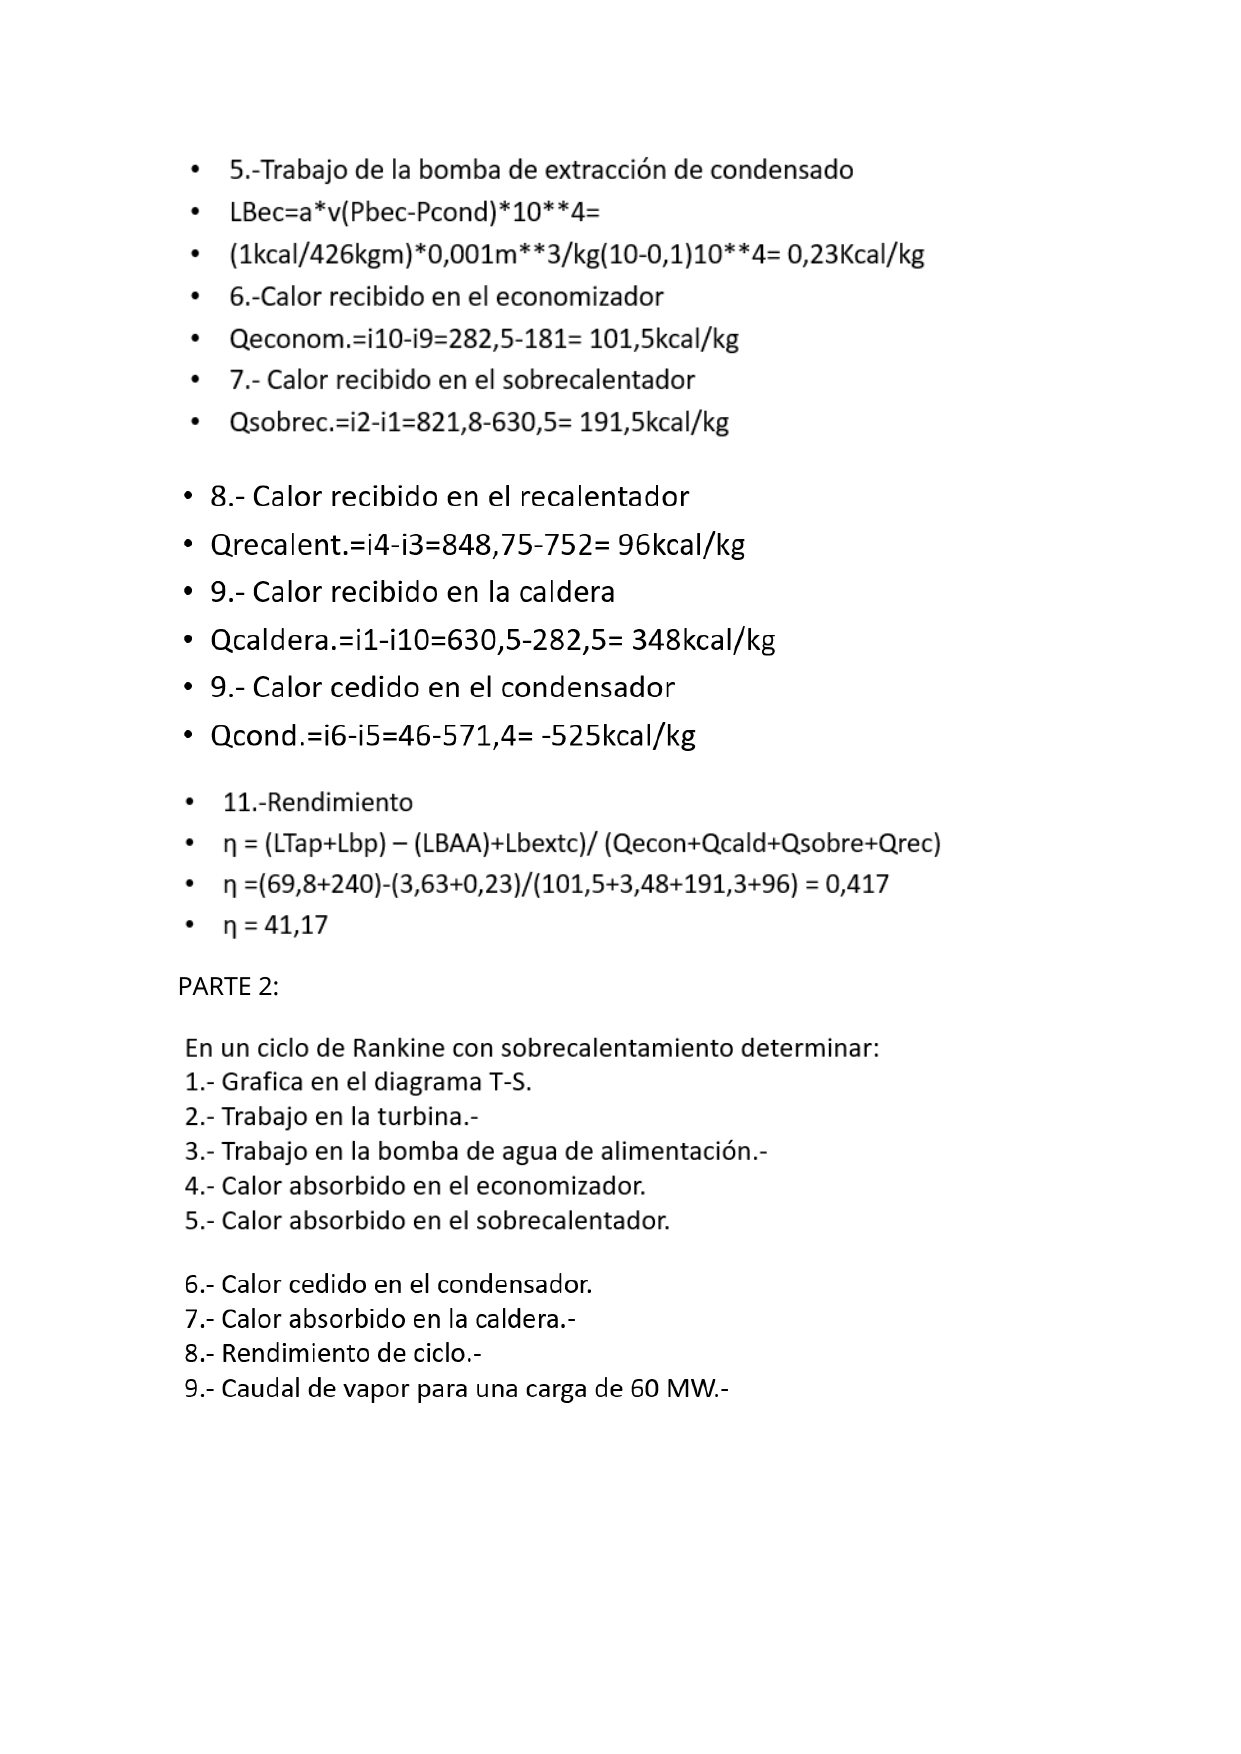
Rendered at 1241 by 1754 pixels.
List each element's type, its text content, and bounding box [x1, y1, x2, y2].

picture [177, 1022, 891, 1243]
picture [177, 475, 792, 766]
text PARTE 2: [177, 969, 1063, 1003]
picture [177, 1261, 734, 1415]
picture [177, 147, 940, 457]
picture [177, 784, 950, 950]
